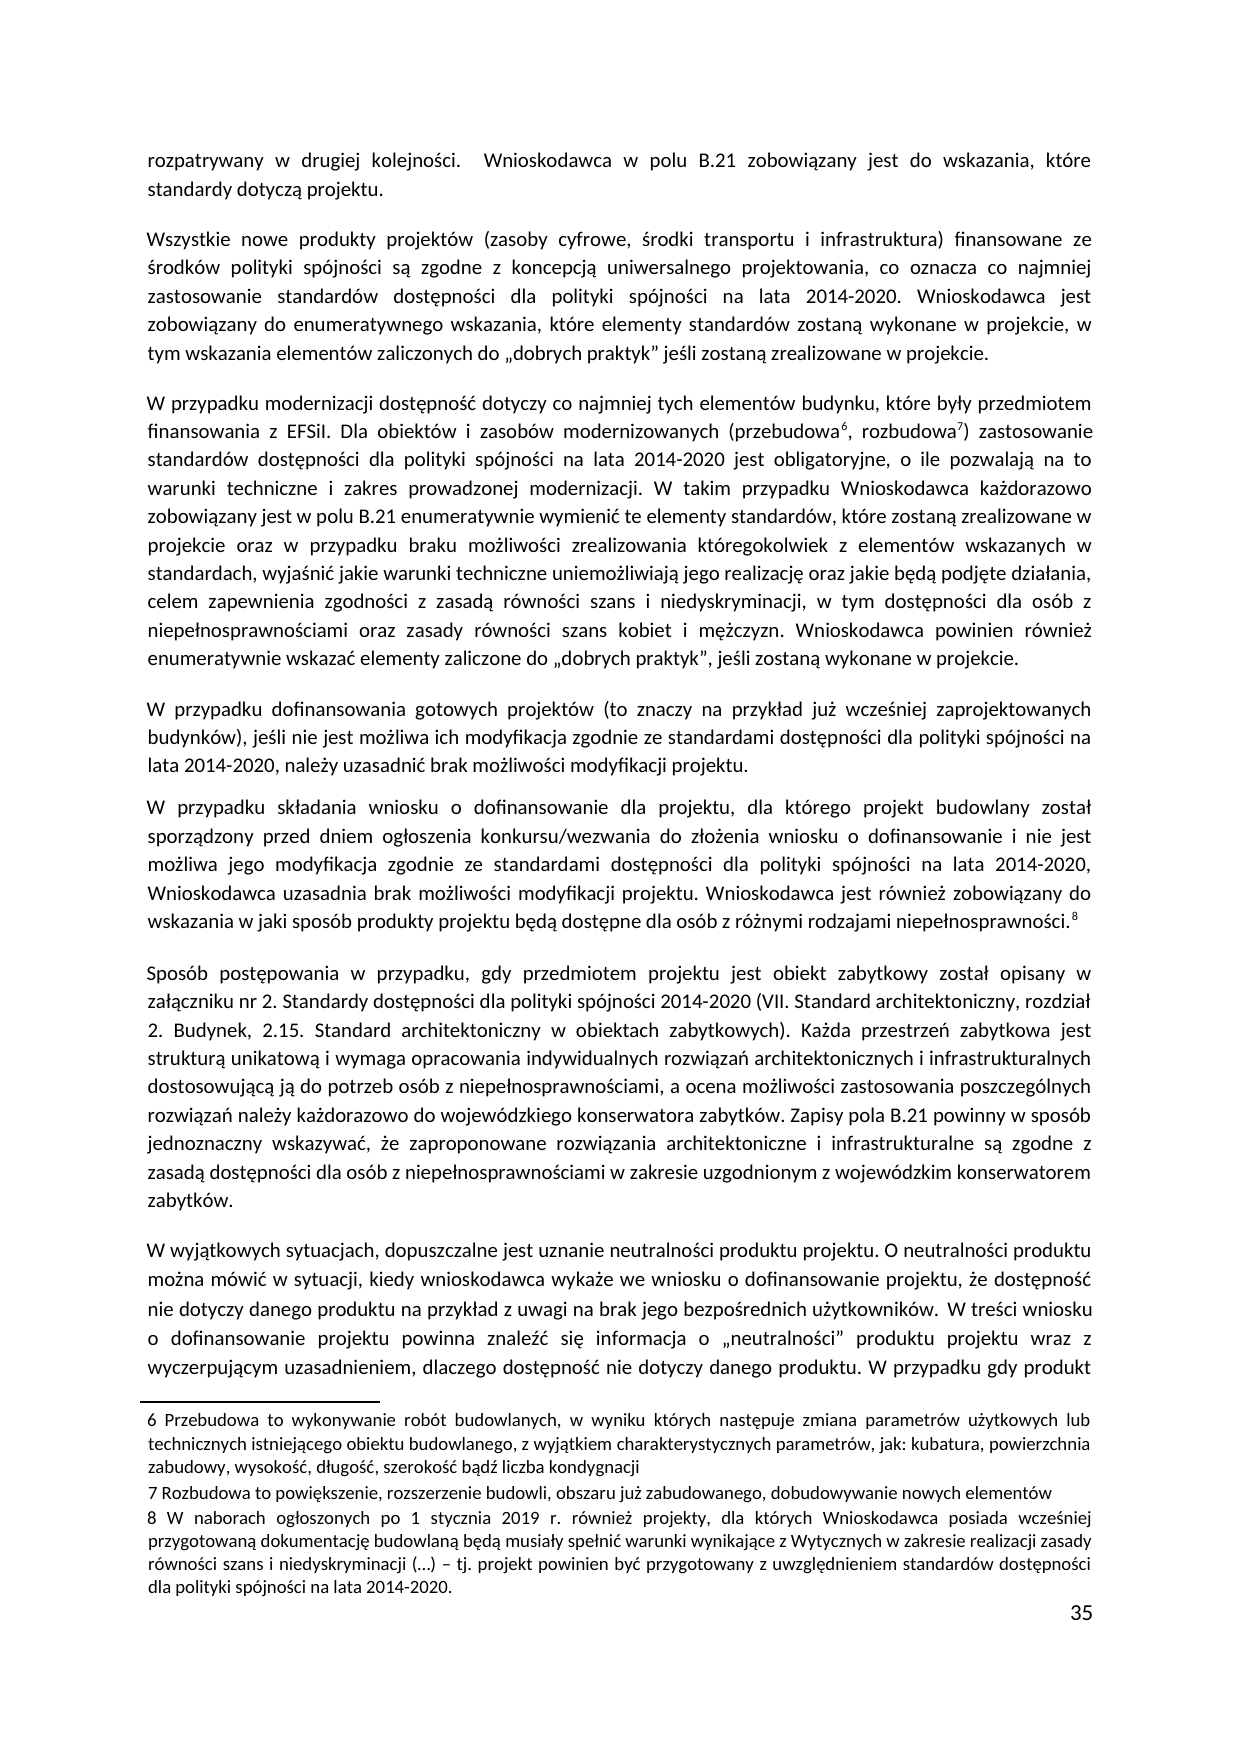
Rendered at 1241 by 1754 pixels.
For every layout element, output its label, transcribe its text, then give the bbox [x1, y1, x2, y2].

text W przypadku składania wniosku o dofinansowanie dla projektu, dla którego projekt budowlany został sporządzony przed dniem ogłoszenia konkursu/wezwania do złożenia wniosku o dofinansowanie i nie jest możliwa jego modyfikacja zgodnie ze standardami dostępności dla polityki spójności na lata 2014-2020, Wnioskodawca uzasadnia brak możliwości modyfikacji projektu. Wnioskodawca jest również zobowiązany do wskazania w jaki sposób produkty projektu będą dostępne dla osób z różnymi rodzajami niepełnosprawności. [146, 794, 1093, 933]
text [146, 148, 1093, 202]
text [146, 1237, 1093, 1379]
text W przypadku modernizacji dostępność dotyczy co najmniej tych elementów budynku, które były przedmiotem finansowania z EFSiI. Dla obiektów i zasobów modernizowanych (przebudowa, rozbudowa) zastosowanie standardów dostępności dla polityki spójności na lata 2014-2020 jest obligatoryjne, o ile pozwalają na to warunki techniczne i zakres prowadzonej modernizacji. W takim przypadku Wnioskodawca każdorazowo zobowiązany jest w polu B.21 enumeratywnie wymienić te elementy standardów, które zostaną zrealizowane w projekcie oraz w przypadku braku możliwości zrealizowania któregokolwiek z elementów wskazanych w standardach, wyjaśnić jakie warunki techniczne uniemożliwiają jego realizację oraz jakie będą podjęte działania, celem zapewnienia zgodności z zasadą równości szans i niedyskryminacji, w tym dostępności dla osób z niepełnosprawnościami oraz zasady równości szans kobiet i mężczyzn. Wnioskodawca powinien również enumeratywnie wskazać elementy zaliczone do „dobrych praktyk”, jeśli zostaną wykonane w projekcie. [146, 390, 1093, 671]
text Sposób postępowania w przypadku, gdy przedmiotem projektu jest obiekt zabytkowy został opisany w załączniku nr 2. Standardy dostępności dla polityki spójności 2014-2020 (VII. Standard architektoniczny, rozdział 2. Budynek, 2.15. Standard architektoniczny w obiektach zabytkowych). Każda przestrzeń zabytkowa jest strukturą unikatową i wymaga opracowania indywidualnych rozwiązań architektonicznych i infrastrukturalnych dostosowującą ją do potrzeb osób z niepełnosprawnościami, a ocena możliwości zastosowania poszczególnych rozwiązań należy każdorazowo do wojewódzkiego konserwatora zabytków. Zapisy pola B.21 powinny w sposób jednoznaczny wskazywać, że zaproponowane rozwiązania architektoniczne i infrastrukturalne są zgodne z zasadą dostępności dla osób z niepełnosprawnościami w zakresie uzgodnionym z wojewódzkim konserwatorem zabytków. [146, 960, 1093, 1213]
text W przypadku dofinansowania gotowych projektów (to znaczy na przykład już wcześniej zaprojektowanych budynków), jeśli nie jest możliwa ich modyfikacja zgodnie ze standardami dostępności dla polityki spójności na lata 2014-2020, należy uzasadnić brak możliwości modyfikacji projektu. [146, 696, 1093, 778]
text Wszystkie nowe produkty projektów (zasoby cyfrowe, środki transportu i infrastruktura) finansowane ze środków polityki spójności są zgodne z koncepcją uniwersalnego projektowania, co oznacza co najmniej zastosowanie standardów dostępności dla polityki spójności na lata 2014-2020. Wnioskodawca jest zobowiązany do enumeratywnego wskazania, które elementy standardów zostaną wykonane w projekcie, w tym wskazania elementów zaliczonych do „dobrych praktyk” jeśli zostaną zrealizowane w projekcie. [146, 226, 1093, 365]
